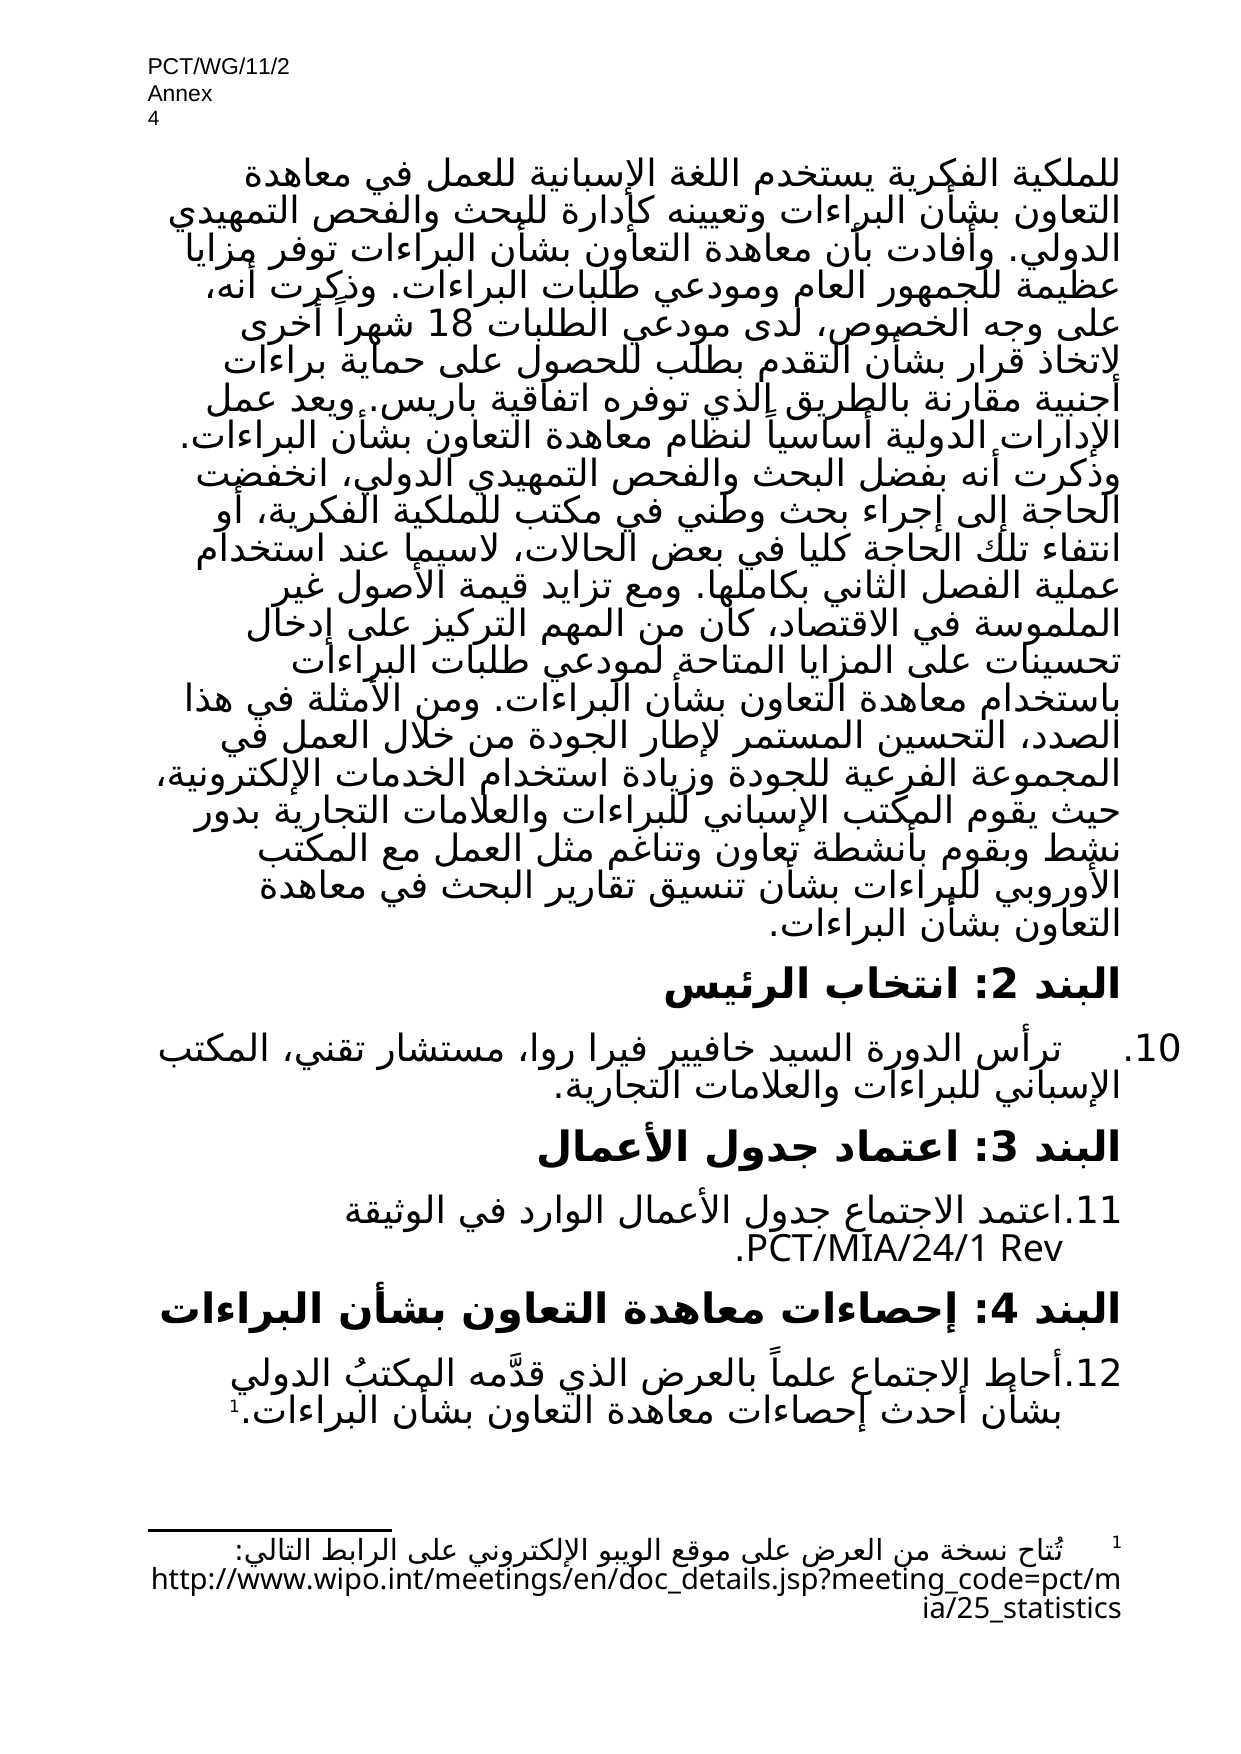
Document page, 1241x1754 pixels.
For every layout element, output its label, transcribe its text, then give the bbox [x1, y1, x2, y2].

subtitle البند 2: انتخاب الرئيس [768, 969, 1122, 1006]
list أحاط الاجتماع علماً بالعرض الذي قدَّمه المكتبُ الدولي بشأن أحدث إحصاءات معاهدة التعاون بشأن البراءات. [148, 1356, 1063, 1431]
subtitle البند 4: إحصاءات معاهدة التعاون بشأن البراءات [148, 1294, 298, 1331]
list اعتمد الاجتماع جدول الأعمال الوارد في الوثيقة PCT/MIA/24/1 Rev. [148, 1194, 1063, 1269]
subtitle البند 2: انتخاب الرئيس [148, 969, 785, 1006]
list ترأس الدورة السيد خافيير فيرا روا، مستشار تقني، المكتب الإسباني للبراءات والعلامات التجارية. [148, 1031, 1122, 1106]
subtitle البند 3: اعتماد جدول الأعمال [148, 1131, 1122, 1169]
subtitle البند 4: إحصاءات معاهدة التعاون بشأن البراءات [264, 1294, 1122, 1331]
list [148, 156, 1122, 944]
